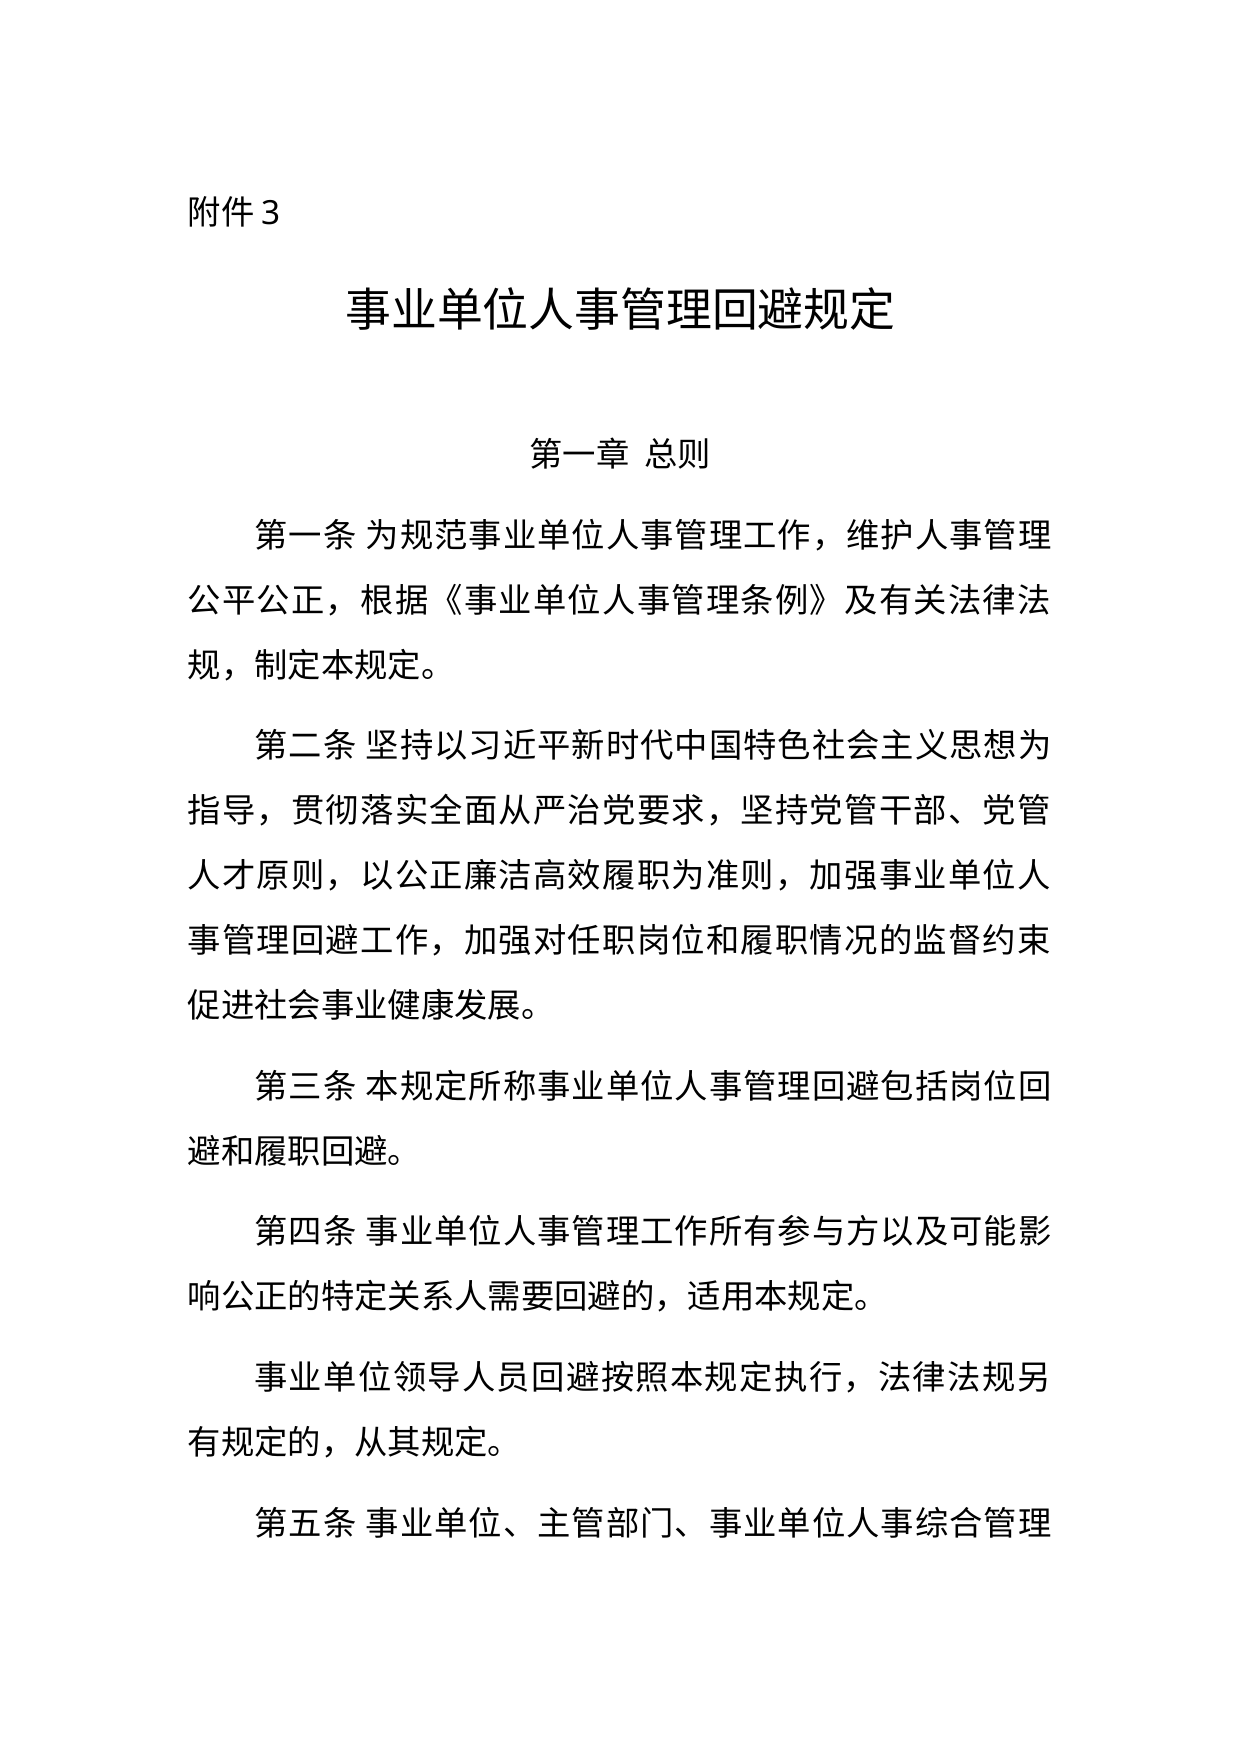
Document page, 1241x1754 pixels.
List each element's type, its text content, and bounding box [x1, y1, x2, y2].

text 第三条 本规定所称事业单位人事管理回避包括岗位回避和履职回避。 [187, 1051, 1053, 1181]
text 附件3 [187, 178, 1053, 243]
text 事业单位人事管理回避规定 [187, 258, 1053, 356]
text 第二条 坚持以习近平新时代中国特色社会主义思想为指导，贯彻落实全面从严治党要求，坚持党管干部、党管人才原则，以公正廉洁高效履职为准则，加强事业单位人事管理回避工作，加强对任职岗位和履职情况的监督约束，促进社会事业健康发展。 [187, 711, 1053, 1036]
text 事业单位领导人员回避按照本规定执行，法律法规另有规定的，从其规定。 [187, 1343, 1053, 1473]
text 第四条 事业单位人事管理工作所有参与方以及可能影响公正的特定关系人需要回避的，适用本规定。 [187, 1197, 1053, 1327]
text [187, 1488, 1053, 1553]
text 第一条 为规范事业单位人事管理工作，维护人事管理公平公正，根据《事业单位人事管理条例》及有关法律法规，制定本规定。 [187, 500, 1053, 695]
text 第一章 总则 [187, 419, 1053, 484]
